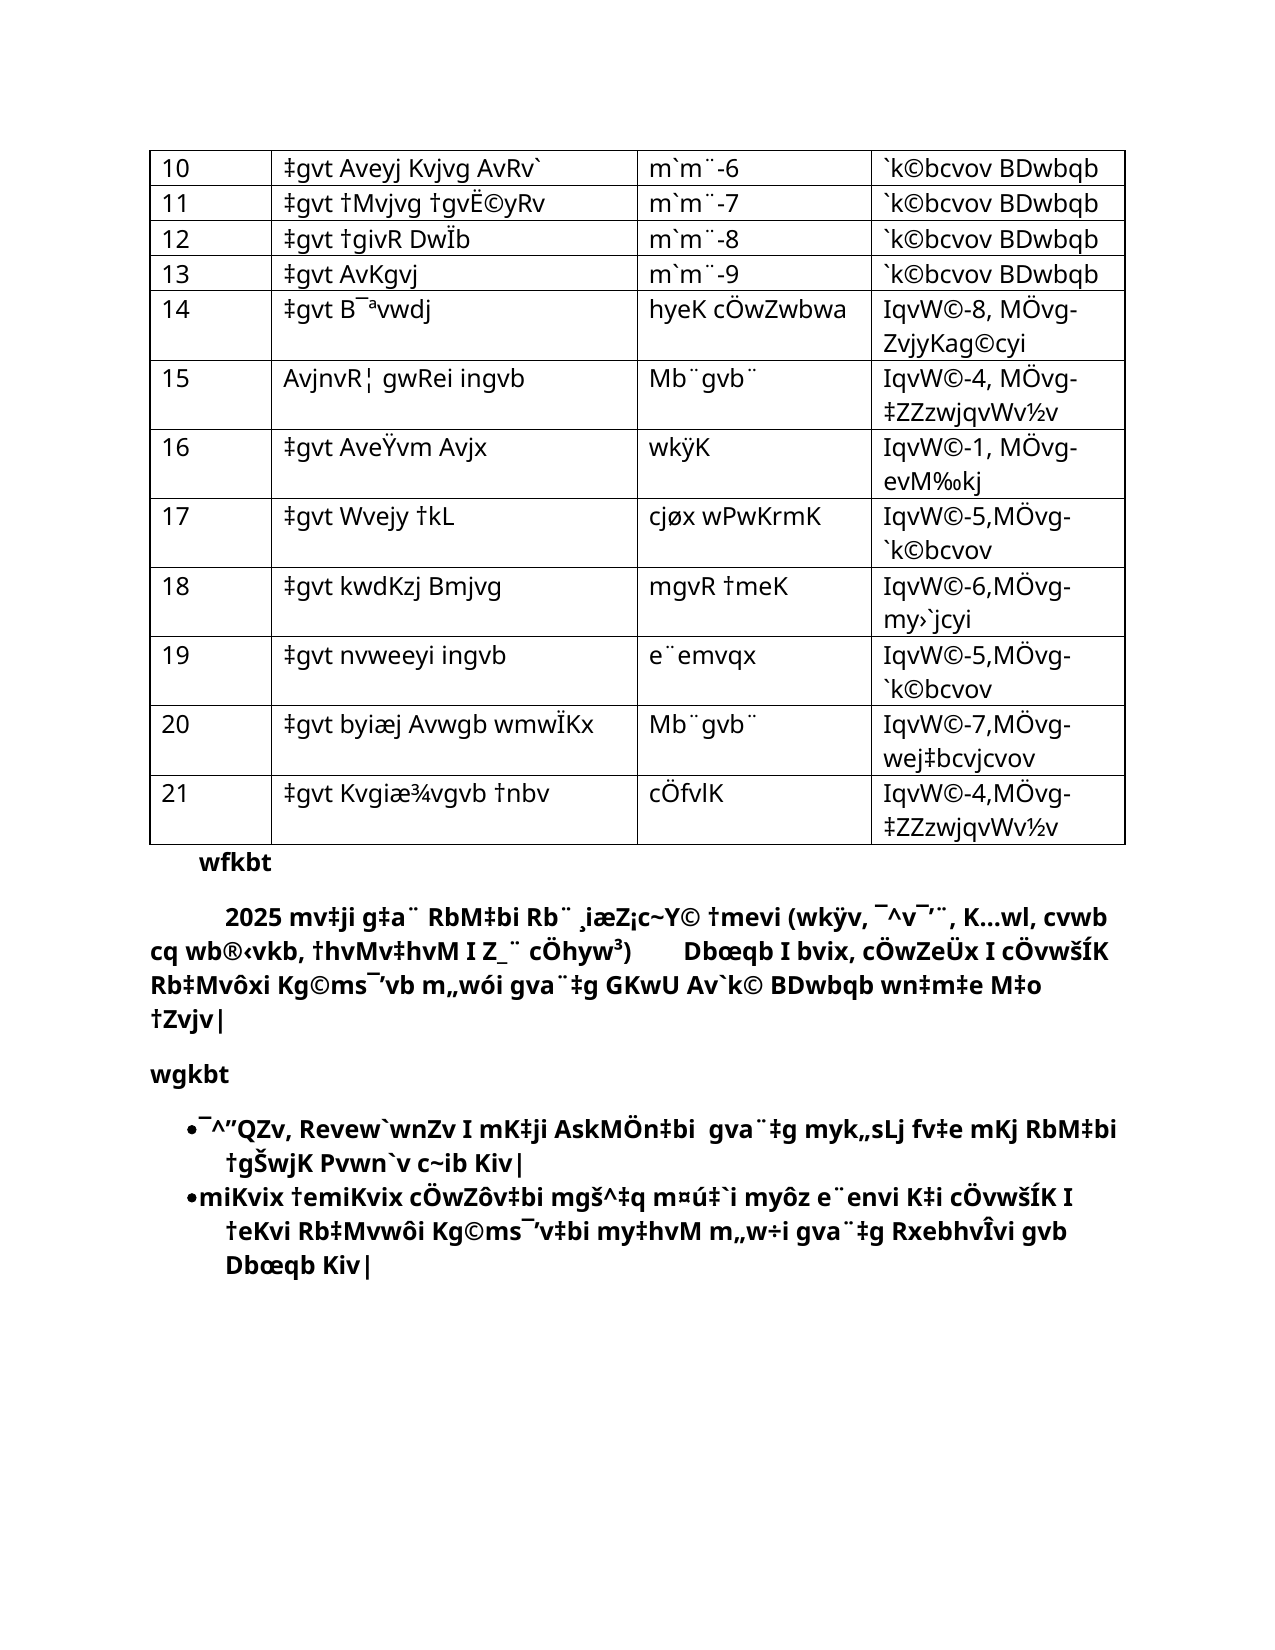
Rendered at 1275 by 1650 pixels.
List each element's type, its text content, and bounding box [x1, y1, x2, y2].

table_cell IqvW©-5,MÖvg-`k©bcvov [872, 499, 1124, 567]
table_cell ‡gvt AvKgvj [272, 256, 637, 290]
table_cell ‡gvt nvweeyi ingvb [272, 637, 637, 705]
table_cell `k©bcvov BDwbqb [872, 186, 1124, 220]
table_cell e¨emvqx [638, 637, 871, 705]
table_cell IqvW©-4,MÖvg-‡ZZzwjqvWv½v [872, 776, 1124, 844]
table_cell `k©bcvov BDwbqb [872, 256, 1124, 290]
table_cell ‡gvt †Mvjvg †gvË©yRv [272, 186, 637, 220]
table_cell ‡gvt AveŸvm Avjx [272, 430, 637, 498]
list ¯^”QZv, Revew`wnZv I mK‡ji AskMÖn‡bi gva¨‡g myk„sLj fv‡e mKj RbM‡bi †gŠwjK Pvwn`v c~ib Kiv| [187, 1112, 1125, 1180]
table_cell 15 [151, 361, 271, 429]
table_cell 14 [151, 291, 271, 359]
table_cell 20 [151, 706, 271, 774]
table_cell m`m¨-7 [638, 186, 871, 220]
table_cell hyeK cÖwZwbwa [638, 291, 871, 359]
table_cell 21 [151, 776, 271, 844]
table_cell ‡gvt Kvgiæ¾vgvb †nbv [272, 776, 637, 844]
table_cell ‡gvt Wvejy †kL [272, 499, 637, 567]
table_cell 19 [151, 637, 271, 705]
table_cell ‡gvt B¯ªvwdj [272, 291, 637, 359]
table_cell IqvW©-8, MÖvg-ZvjyKag©cyi [872, 291, 1124, 359]
table_cell ‡gvt kwdKzj Bmjvg [272, 568, 637, 636]
table_cell Mb¨gvb¨ [638, 706, 871, 774]
table_cell m`m¨-6 [638, 151, 871, 185]
table_cell 18 [151, 568, 271, 636]
table_cell Mb¨gvb¨ [638, 361, 871, 429]
list miKvix †emiKvix cÖwZôv‡bi mgš^‡q m¤ú‡`i myôz e¨envi K‡i cÖvwšÍK I †eKvi Rb‡Mvwôi Kg©ms¯’v‡bi my‡hvM m„w÷i gva¨‡g RxebhvÎvi gvb Dbœqb Kiv| [187, 1180, 1125, 1282]
table_cell 13 [151, 256, 271, 290]
table_cell m`m¨-9 [638, 256, 871, 290]
table_cell ‡gvt Aveyj Kvjvg AvRv` [272, 151, 637, 185]
table_cell 10 [151, 151, 271, 185]
table_cell IqvW©-7,MÖvg-wej‡bcvjcvov [872, 706, 1124, 774]
table_cell 11 [151, 186, 271, 220]
table_cell 17 [151, 499, 271, 567]
table_cell `k©bcvov BDwbqb [872, 221, 1124, 255]
table_cell cÖfvlK [638, 776, 871, 844]
table_cell 12 [151, 221, 271, 255]
table_cell AvjnvR¦ gwRei ingvb [272, 361, 637, 429]
table_cell 16 [151, 430, 271, 498]
text wfkbt [150, 845, 1125, 879]
table_cell IqvW©-4, MÖvg-‡ZZzwjqvWv½v [872, 361, 1124, 429]
table_cell wkÿK [638, 430, 871, 498]
table_cell cjøx wPwKrmK [638, 499, 871, 567]
text 2025 mv‡ji g‡a¨ RbM‡bi Rb¨ ¸iæZ¡c~Y© †mevi (wkÿv, ¯^v¯’¨, K…wl, cvwb cq wb®‹vkb, †hvMv‡hvM I Z_¨ cÖhyw³) Dbœqb I bvix, cÖwZeÜx I cÖvwšÍK Rb‡Mvôxi Kg©ms¯’vb m„wói gva¨‡g GKwU Av`k© BDwbqb wn‡m‡e M‡o †Zvjv| [150, 900, 1125, 1036]
table_cell IqvW©-1, MÖvg-evM‰kj [872, 430, 1124, 498]
table_cell m`m¨-8 [638, 221, 871, 255]
table_cell ‡gvt byiæj Avwgb wmwÏKx [272, 706, 637, 774]
text wgkbt [150, 1057, 1125, 1091]
table_cell IqvW©-6,MÖvg-my›`jcyi [872, 568, 1124, 636]
table_cell mgvR †meK [638, 568, 871, 636]
table_cell IqvW©-5,MÖvg-`k©bcvov [872, 637, 1124, 705]
table_cell `k©bcvov BDwbqb [872, 151, 1124, 185]
table_cell ‡gvt †givR DwÏb [272, 221, 637, 255]
